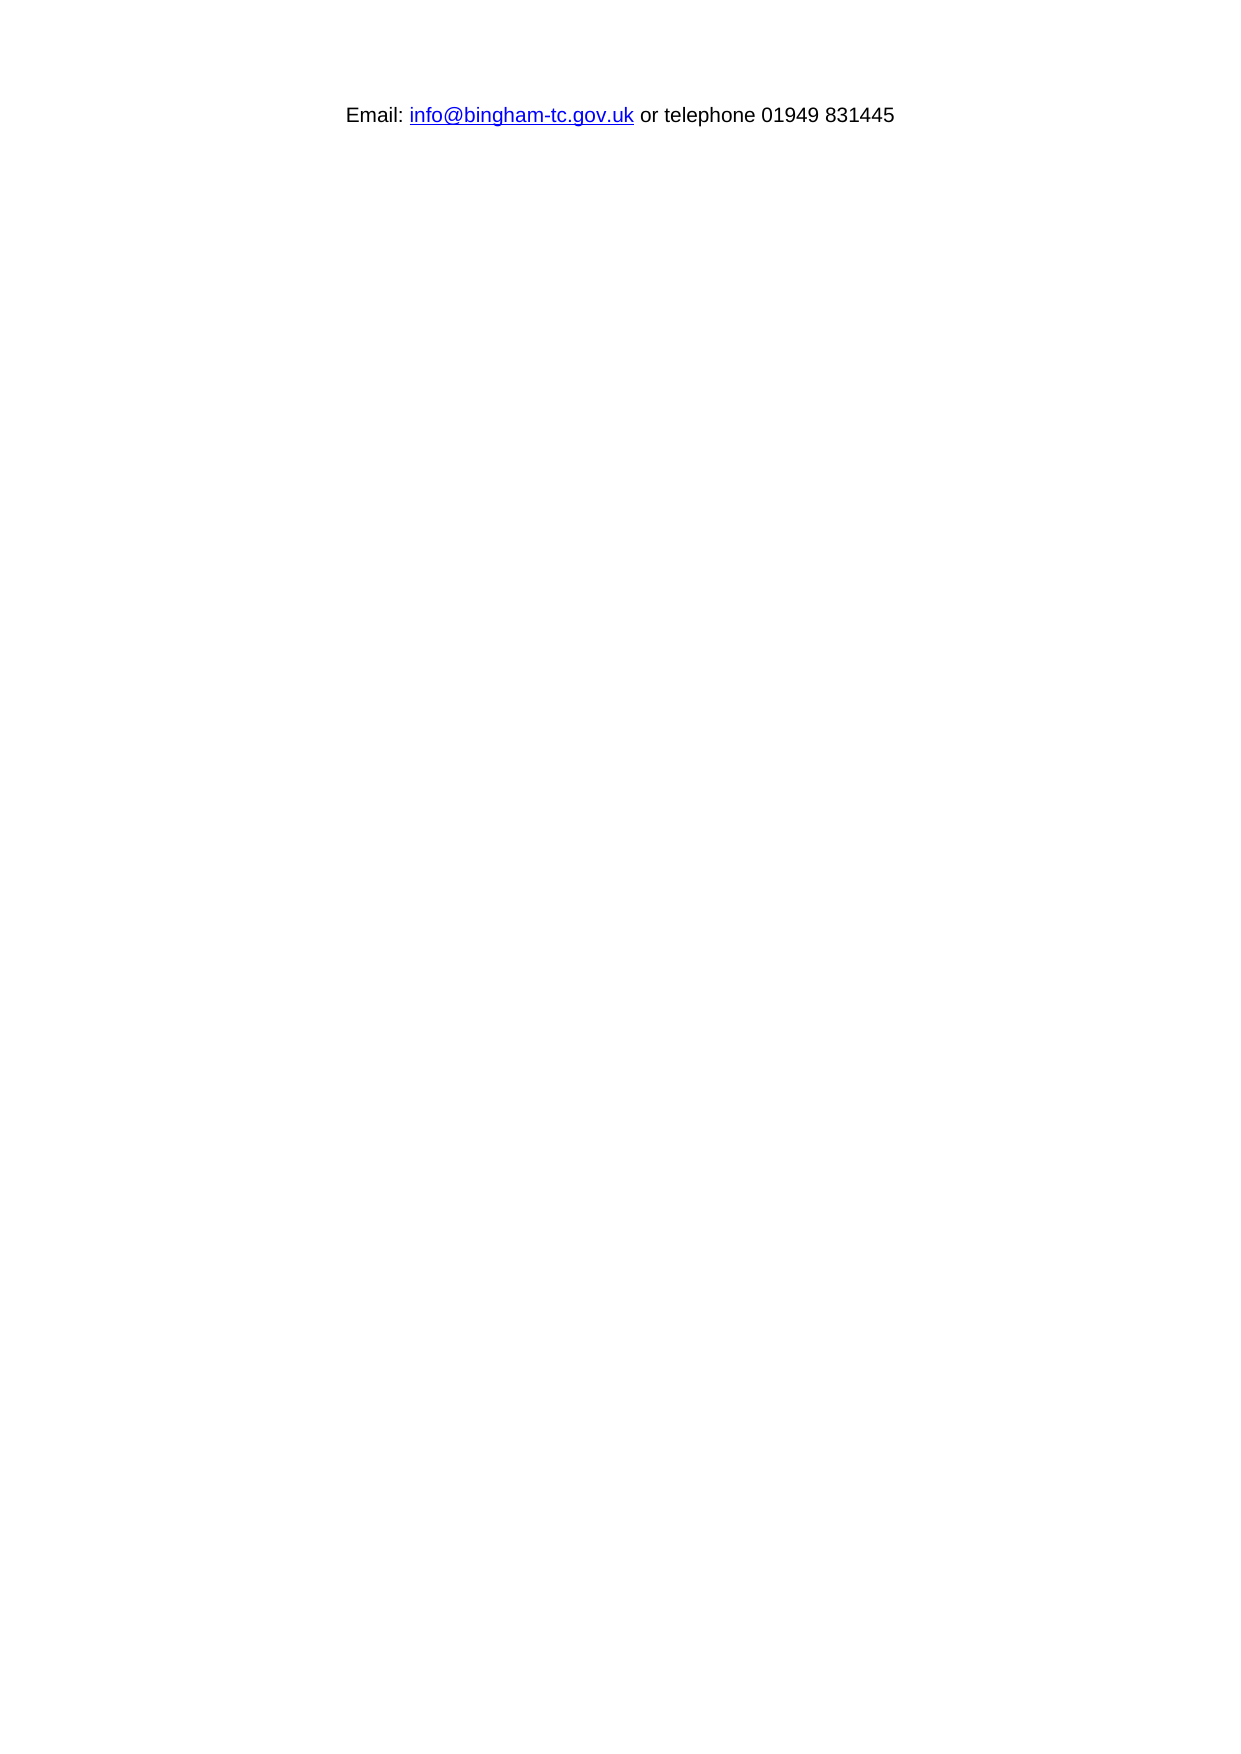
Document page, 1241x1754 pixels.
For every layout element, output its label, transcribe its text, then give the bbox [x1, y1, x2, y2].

text Email: info@bingham-tc.gov.uk or telephone 01949 831445 [118, 103, 1122, 127]
